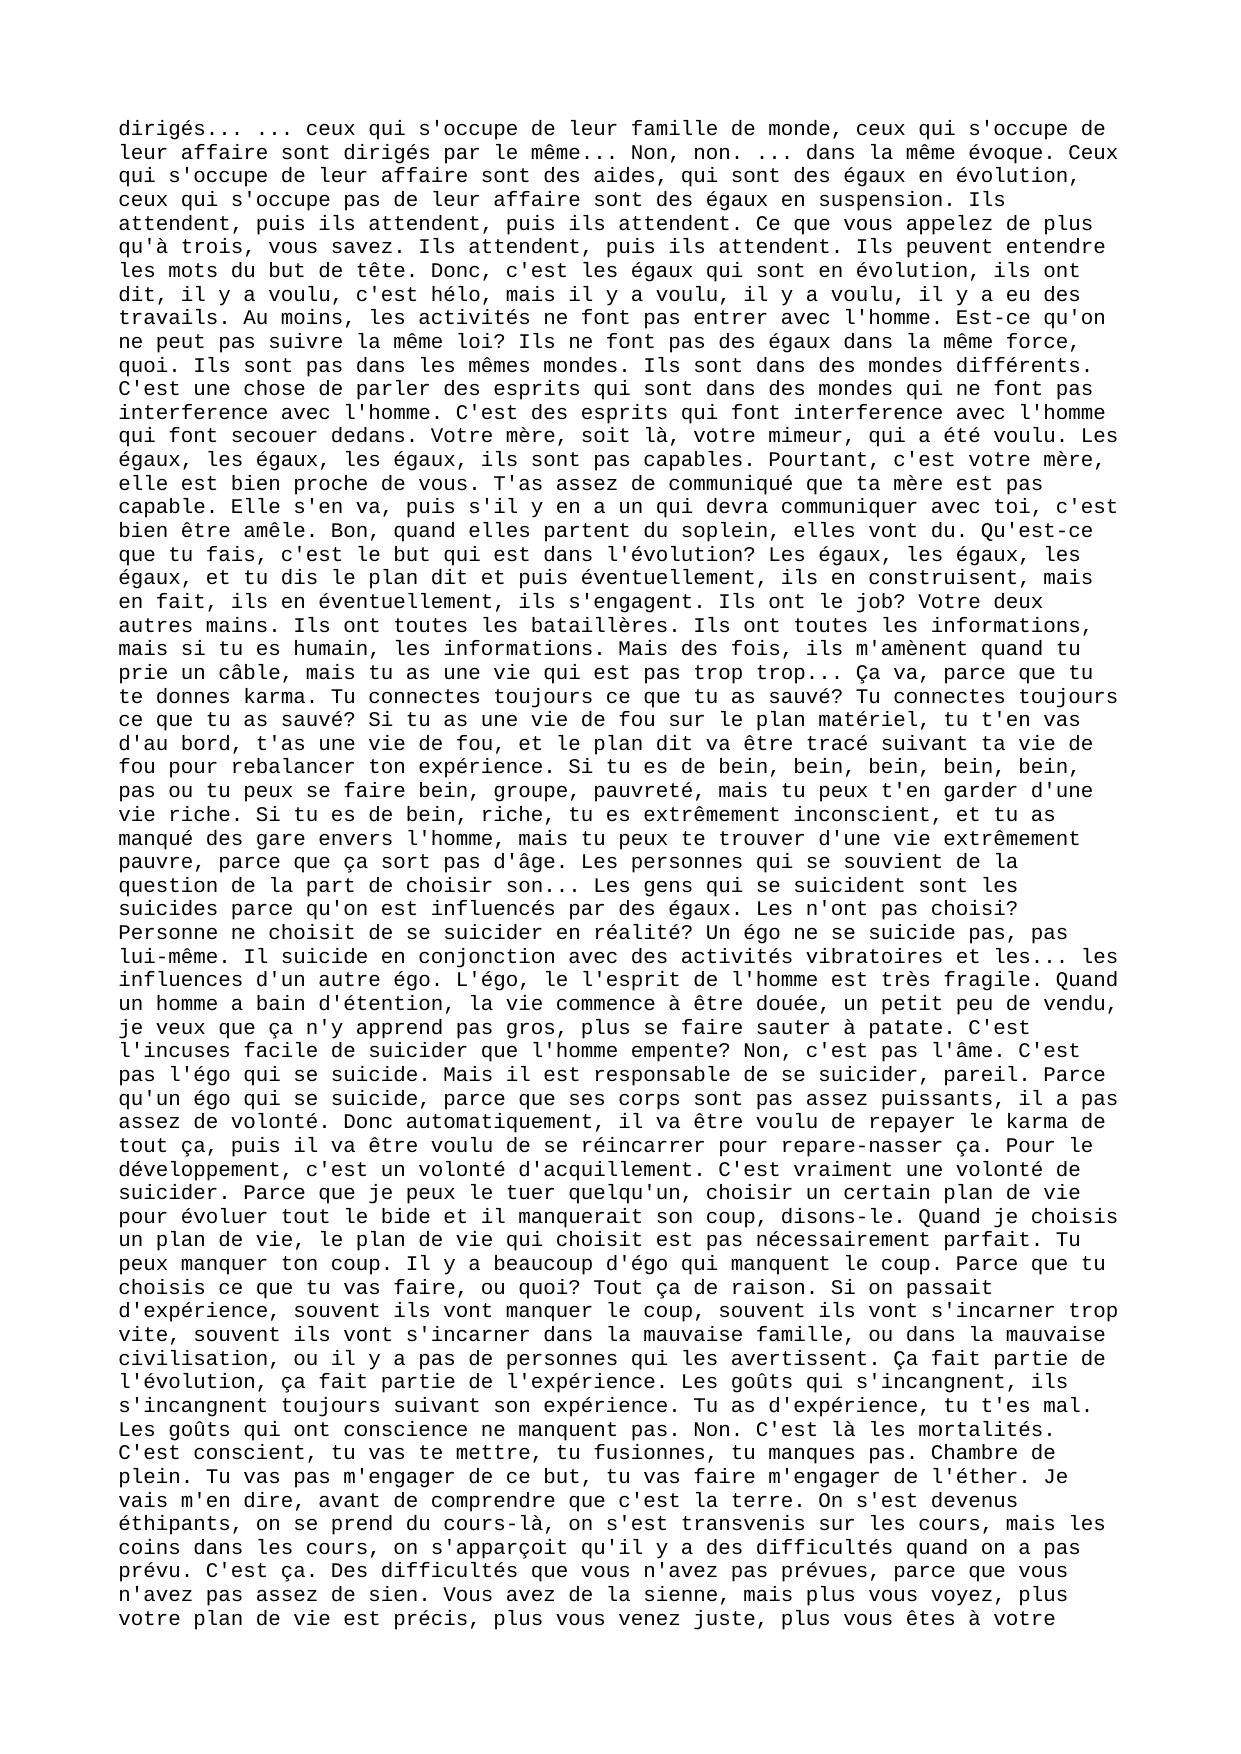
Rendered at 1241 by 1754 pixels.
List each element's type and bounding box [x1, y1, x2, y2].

text [118, 118, 1122, 1631]
